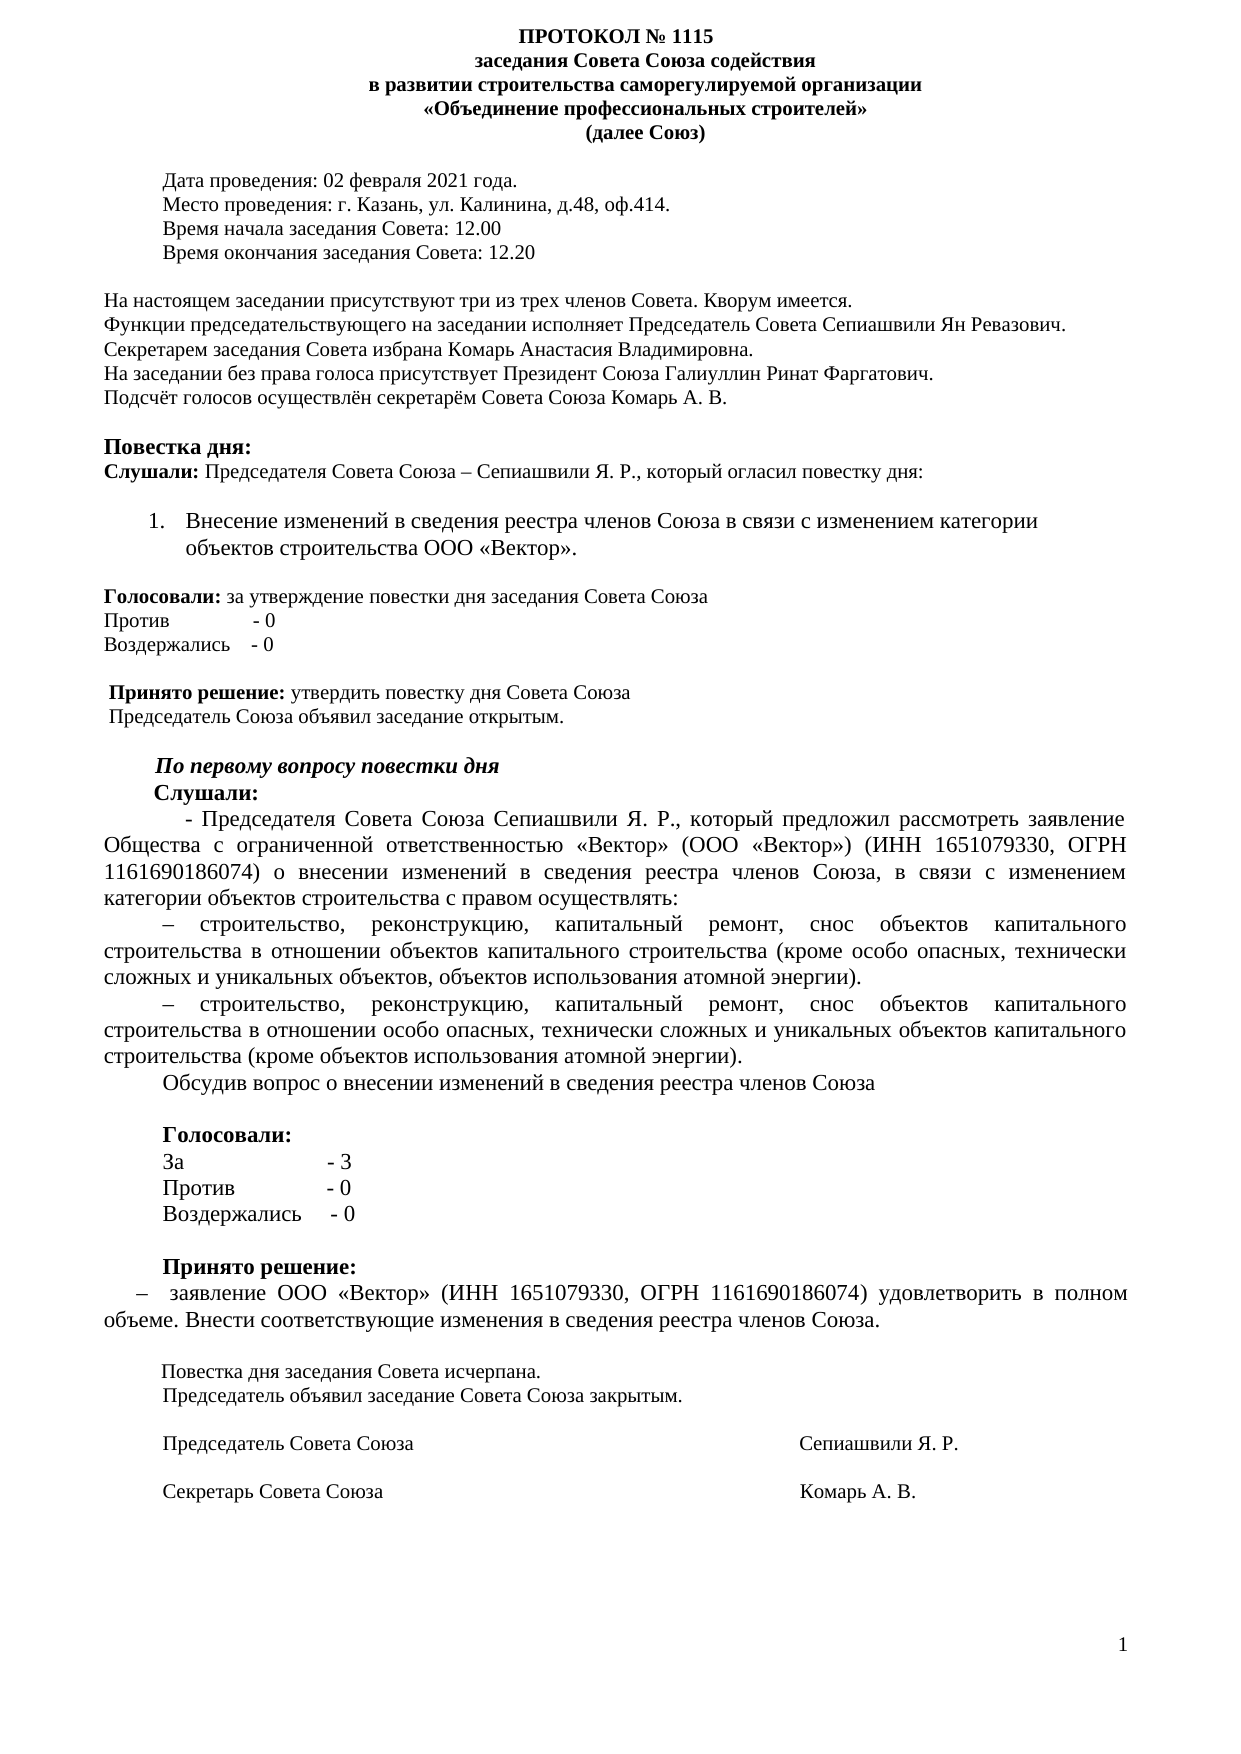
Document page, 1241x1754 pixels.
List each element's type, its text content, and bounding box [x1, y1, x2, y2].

text На заседании без права голоса присутствует Президент Союза Галиуллин Ринат Фаргатович. [103, 361, 1128, 384]
text Принято решение: утвердить повестку дня Совета Союза [103, 680, 1128, 704]
text – строительство, реконструкцию, капитальный ремонт, снос объектов капитального строительства в отношении особо опасных, технически сложных и уникальных объектов капитального строительства (кроме объектов использования атомной энергии). [103, 989, 1128, 1069]
text Против - 0 [103, 608, 1128, 632]
text Слушали: [103, 779, 1128, 805]
text Председатель Союза объявил заседание открытым. [103, 704, 1128, 728]
text Место проведения: г. Казань, ул. Калинина, д.48, оф.414. [103, 192, 1128, 216]
text Принято решение: [103, 1253, 1128, 1279]
text Время начала заседания Совета: 12.00 [103, 216, 1128, 240]
text заседания Совета Союза содействия [103, 48, 1128, 72]
text Функции председательствующего на заседании исполняет Председатель Совета Сепиашвили Ян Ревазович. [103, 312, 1128, 336]
text По первому вопросу повестки дня [103, 752, 1128, 779]
text в развитии строительства саморегулируемой организации [103, 72, 1128, 96]
text (далее Союз) [103, 120, 1128, 144]
text Время окончания заседания Совета: 12.20 [103, 240, 1128, 264]
text ПРОТОКОЛ № 1115 [103, 24, 1128, 48]
text – строительство, реконструкцию, капитальный ремонт, снос объектов капитального строительства в отношении объектов капитального строительства (кроме особо опасных, технически сложных и уникальных объектов, объектов использования атомной энергии). [103, 911, 1128, 989]
text Голосовали: за утверждение повестки дня заседания Совета Союза [103, 584, 1128, 608]
text За - 3 [103, 1148, 1128, 1174]
text Секретарь Совета Союза Комарь А. В. [103, 1479, 1128, 1503]
text Председатель объявил заседание Совета Союза закрытым. [103, 1383, 1128, 1407]
list Внесение изменений в сведения реестра членов Союза в связи с изменением категории объектов строительства ООО «Вектор». [148, 507, 1128, 560]
text Воздержались - 0 [103, 1200, 1128, 1227]
text – заявление ООО «Вектор» (ИНН 1651079330, ОГРН 1161690186074) удовлетворить в полном объеме. Внести соответствующие изменения в сведения реестра членов Союза. [103, 1279, 1128, 1332]
text Повестка дня заседания Совета исчерпана. [103, 1358, 1128, 1383]
text «Объединение профессиональных строителей» [103, 96, 1128, 120]
text - Председателя Совета Союза Сепиашвили Я. Р., который предложил рассмотреть заявление Общества с ограниченной ответственностью «Вектор» (ООО «Вектор») (ИНН 1651079330, ОГРН 1161690186074) о внесении изменений в сведения реестра членов Союза, в связи с изменением категории объектов строительства с правом осуществлять: [103, 805, 1128, 911]
text На настоящем заседании присутствуют три из трех членов Совета. Кворум имеется. [103, 288, 1128, 312]
text Воздержались - 0 [103, 632, 1128, 656]
text Против - 0 [103, 1174, 1128, 1200]
text Председатель Совета Союза Сепиашвили Я. Р. [103, 1431, 1128, 1455]
text Повестка дня: [103, 433, 1128, 459]
text Дата проведения: 02 февраля 2021 года. [103, 168, 1128, 192]
text Подсчёт голосов осуществлён секретарём Совета Союза Комарь А. В. [103, 384, 1128, 409]
text Голосовали: [103, 1121, 1128, 1148]
text Обсудив вопрос о внесении изменений в сведения реестра членов Союза [103, 1069, 1128, 1095]
text Секретарем заседания Совета избрана Комарь Анастасия Владимировна. [103, 336, 1128, 361]
text Слушали: Председателя Совета Союза – Сепиашвили Я. Р., который огласил повестку дня: [103, 459, 1128, 483]
